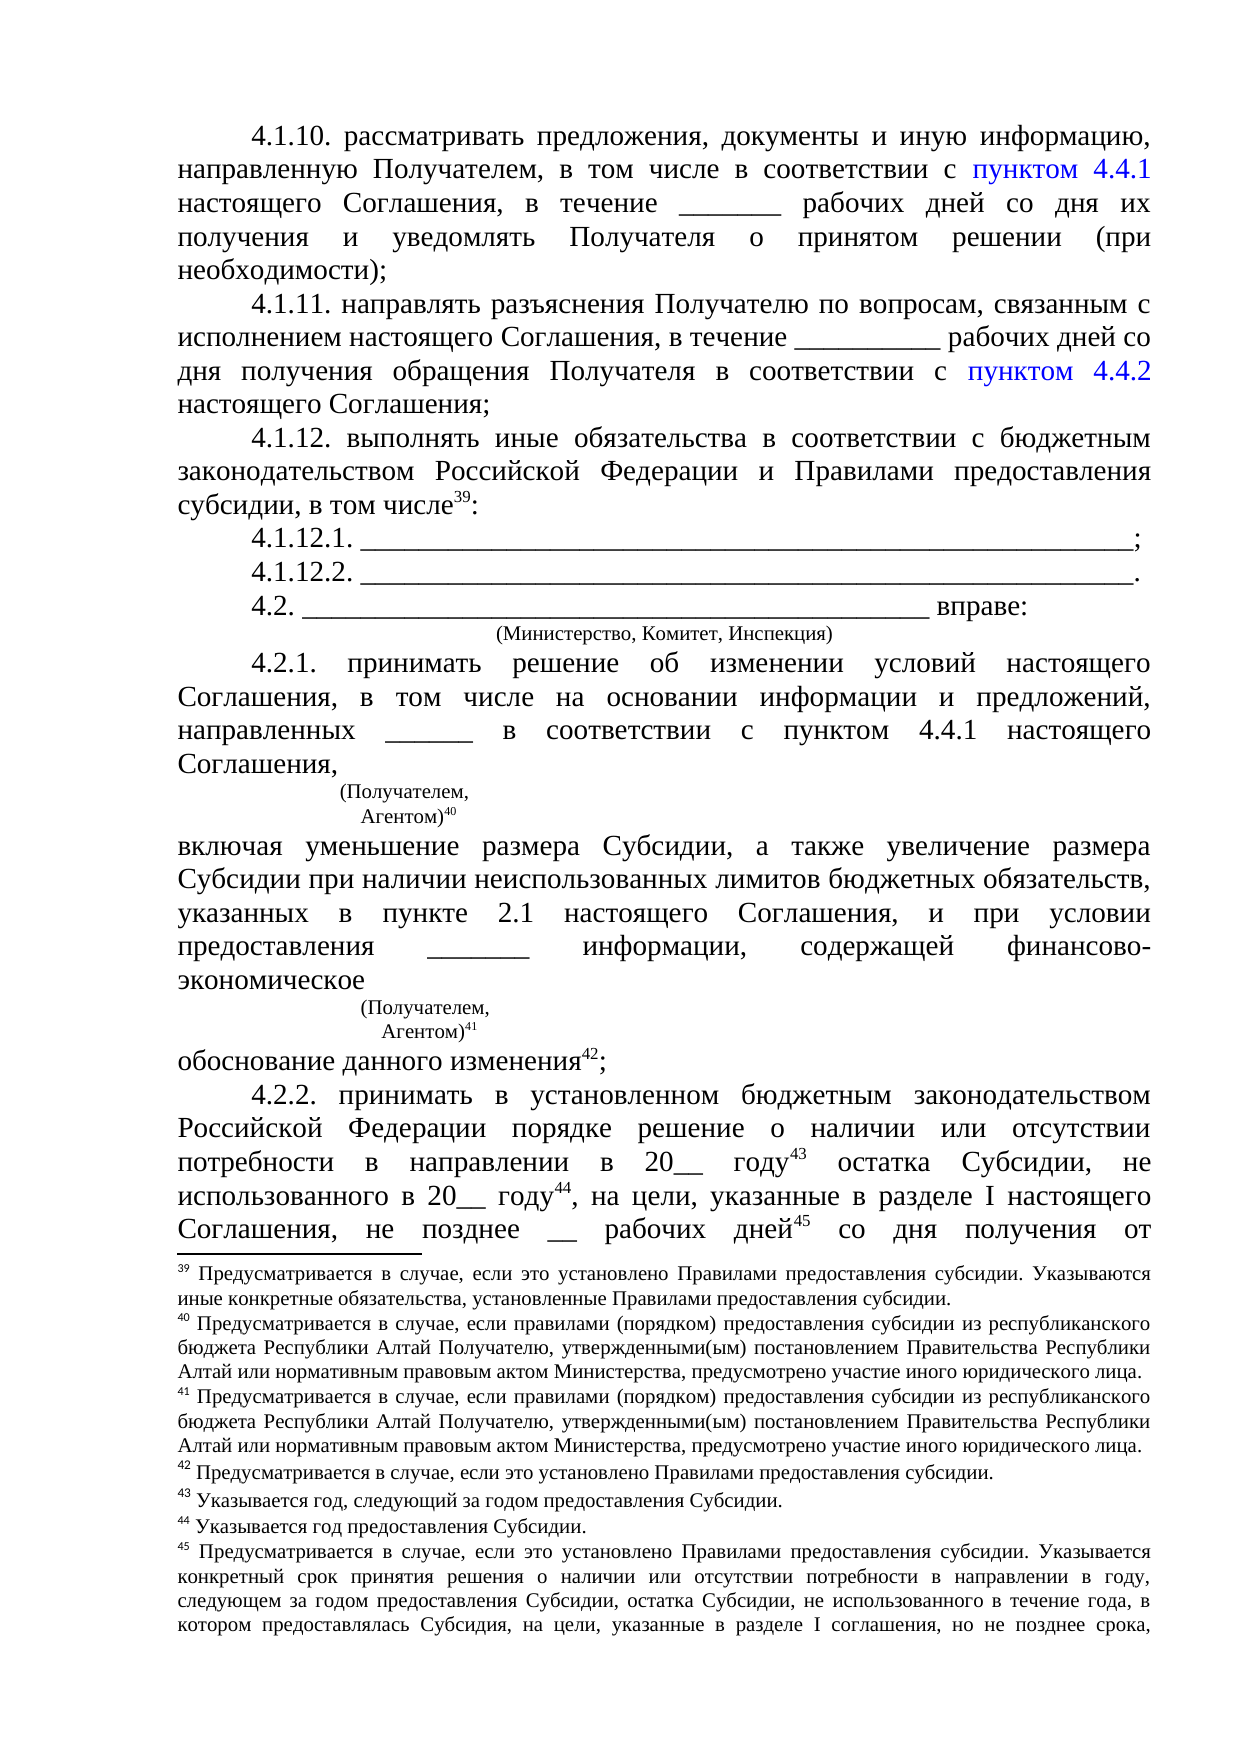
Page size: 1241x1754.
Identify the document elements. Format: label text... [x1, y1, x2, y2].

text 4.2.1. принимать решение об изменении условий настоящего Соглашения, в том числе на основании информации и предложений, направленных ______ в соответствии с пунктом 4.4.1 настоящего Соглашения, [177, 645, 1152, 779]
text (Получателем, [177, 779, 1152, 803]
text 4.1.11. направлять разъяснения Получателю по вопросам, связанным с исполнением настоящего Соглашения, в течение __________ рабочих дней со дня получения обращения Получателя в соответствии с пунктом 4.4.2 настоящего Соглашения; [177, 286, 1152, 420]
text 4.1.12.1. _____________________________________________________; [177, 521, 1152, 554]
text обоснование данного изменения; [177, 1043, 1152, 1077]
text (Министерство, Комитет, Инспекция) [177, 621, 1152, 645]
text 4.1.10. рассматривать предложения, документы и иную информацию, направленную Получателем, в том числе в соответствии с пунктом 4.4.1 настоящего Соглашения, в течение _______ рабочих дней со дня их получения и уведомлять Получателя о принятом решении (при необходимости); [177, 118, 1152, 286]
text (Получателем, [177, 995, 1152, 1019]
text 4.2. ___________________________________________ вправе: [177, 588, 1152, 621]
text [177, 1077, 1152, 1245]
text Агентом) [177, 803, 1152, 828]
text 4.1.12.2. _____________________________________________________. [177, 554, 1152, 588]
text 4.1.12. выполнять иные обязательства в соответствии с бюджетным законодательством Российской Федерации и Правилами предоставления субсидии, в том числе: [177, 420, 1152, 521]
text включая уменьшение размера Субсидии, а также увеличение размера Субсидии при наличии неиспользованных лимитов бюджетных обязательств, указанных в пункте 2.1 настоящего Соглашения, и при условии предоставления _______ информации, содержащей финансово-экономическое [177, 828, 1152, 995]
text Агентом) [177, 1019, 1152, 1043]
